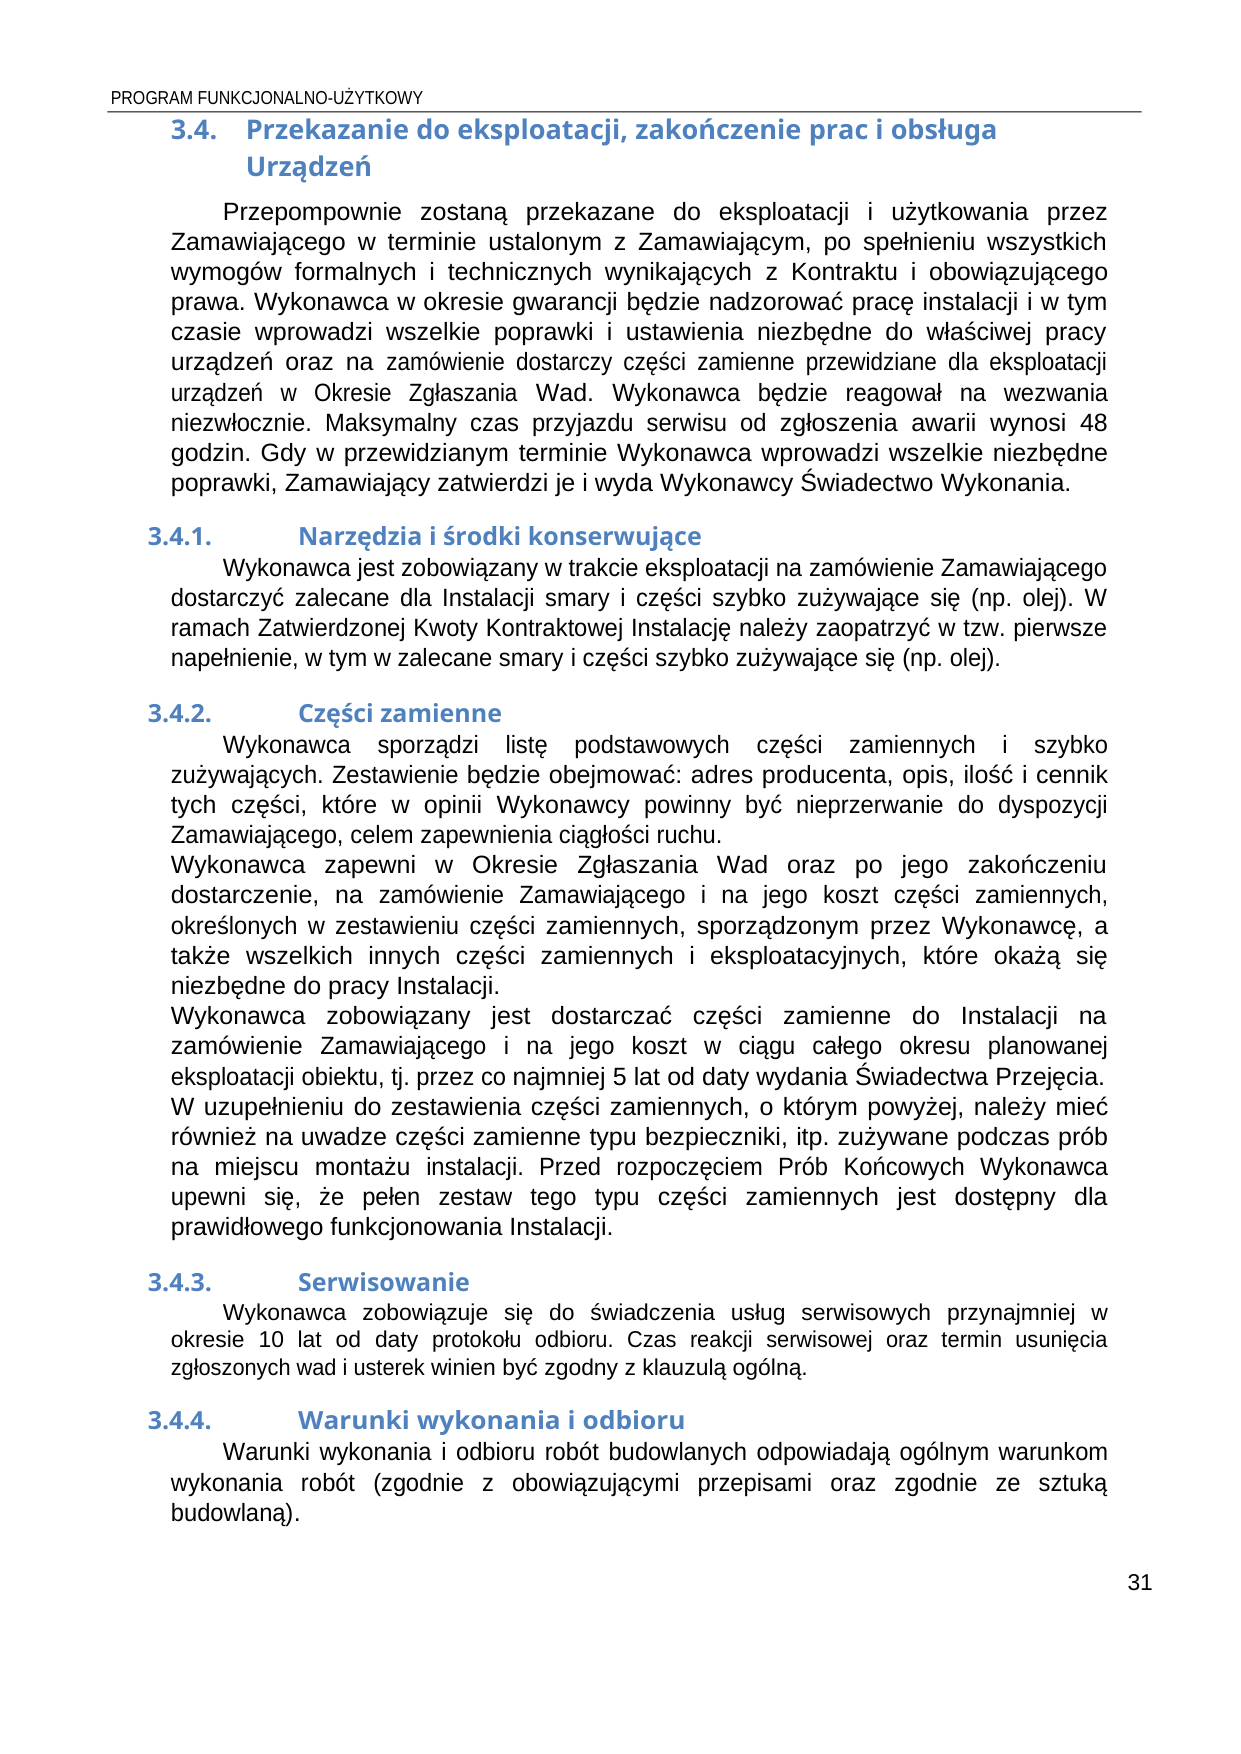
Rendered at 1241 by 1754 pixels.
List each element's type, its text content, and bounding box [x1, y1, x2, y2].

text Wykonawca zobowiązuje się do świadczenia usług serwisowych przynajmniej w okresie 10 lat od daty protokołu odbioru. Czas reakcji serwisowej oraz termin usunięcia zgłoszonych wad i usterek winien być zgodny z klauzulą ogólną. [171, 1299, 1108, 1380]
subtitle Przekazanie do eksploatacji, zakończenie prac i obsługa Urządzeń [171, 110, 1108, 184]
text Wykonawca sporządzi listę podstawowych części zamiennych i szybko zużywających. Zestawienie będzie obejmować: adres producenta, opis, ilość i cennik tych części, które w opinii Wykonawcy powinny być nieprzerwanie do dyspozycji Zamawiającego, celem zapewnienia ciągłości ruchu. [171, 730, 1108, 849]
subtitle Części zamienne [148, 696, 1108, 730]
text Wykonawca jest zobowiązany w trakcie eksploatacji na zamówienie Zamawiającego dostarczyć zalecane dla Instalacji smary i części szybko zużywające się (np. olej). W ramach Zatwierdzonej Kwoty Kontraktowej Instalację należy zaopatrzyć w tzw. pierwsze napełnienie, w tym w zalecane smary i części szybko zużywające się (np. olej). [171, 553, 1108, 672]
text Warunki wykonania i odbioru robót budowlanych odpowiadają ogólnym warunkom wykonania robót (zgodnie z obowiązującymi przepisami oraz zgodnie ze sztuką budowlaną). [171, 1437, 1108, 1527]
text Wykonawca zapewni w Okresie Zgłaszania Wad oraz po jego zakończeniu dostarczenie, na zamówienie Zamawiającego i na jego koszt części zamiennych, określonych w zestawieniu części zamiennych, sporządzonym przez Wykonawcę, a także wszelkich innych części zamiennych i eksploatacyjnych, które okażą się niezbędne do pracy Instalacji. [171, 850, 1108, 999]
text Przepompownie zostaną przekazane do eksploatacji i użytkowania przez Zamawiającego w terminie ustalonym z Zamawiającym, po spełnieniu wszystkich wymogów formalnych i technicznych wynikających z Kontraktu i obowiązującego prawa. Wykonawca w okresie gwarancji będzie nadzorować pracę instalacji i w tym czasie wprowadzi wszelkie poprawki i ustawienia niezbędne do właściwej pracy urządzeń oraz na zamówienie dostarczy części zamienne przewidziane dla eksploatacji urządzeń w Okresie Zgłaszania Wad. Wykonawca będzie reagował na wezwania niezwłocznie. Maksymalny czas przyjazdu serwisu od zgłoszenia awarii wynosi 48 godzin. Gdy w przewidzianym terminie Wykonawca wprowadzi wszelkie niezbędne poprawki, Zamawiający zatwierdzi je i wyda Wykonawcy Świadectwo Wykonania. [171, 197, 1108, 497]
text Wykonawca zobowiązany jest dostarczać części zamienne do Instalacji na zamówienie Zamawiającego i na jego koszt w ciągu całego okresu planowanej eksploatacji obiektu, tj. przez co najmniej 5 lat od daty wydania Świadectwa Przejęcia. [171, 1001, 1108, 1090]
subtitle Warunki wykonania i odbioru [148, 1403, 1108, 1437]
subtitle Serwisowanie [148, 1264, 1108, 1299]
subtitle Narzędzia i środki konserwujące [148, 518, 1108, 552]
text W uzupełnieniu do zestawienia części zamiennych, o którym powyżej, należy mieć również na uwadze części zamienne typu bezpieczniki, itp. zużywane podczas prób na miejscu montażu instalacji. Przed rozpoczęciem Prób Końcowych Wykonawca upewni się, że pełen zestaw tego typu części zamiennych jest dostępny dla prawidłowego funkcjonowania Instalacji. [171, 1092, 1108, 1241]
